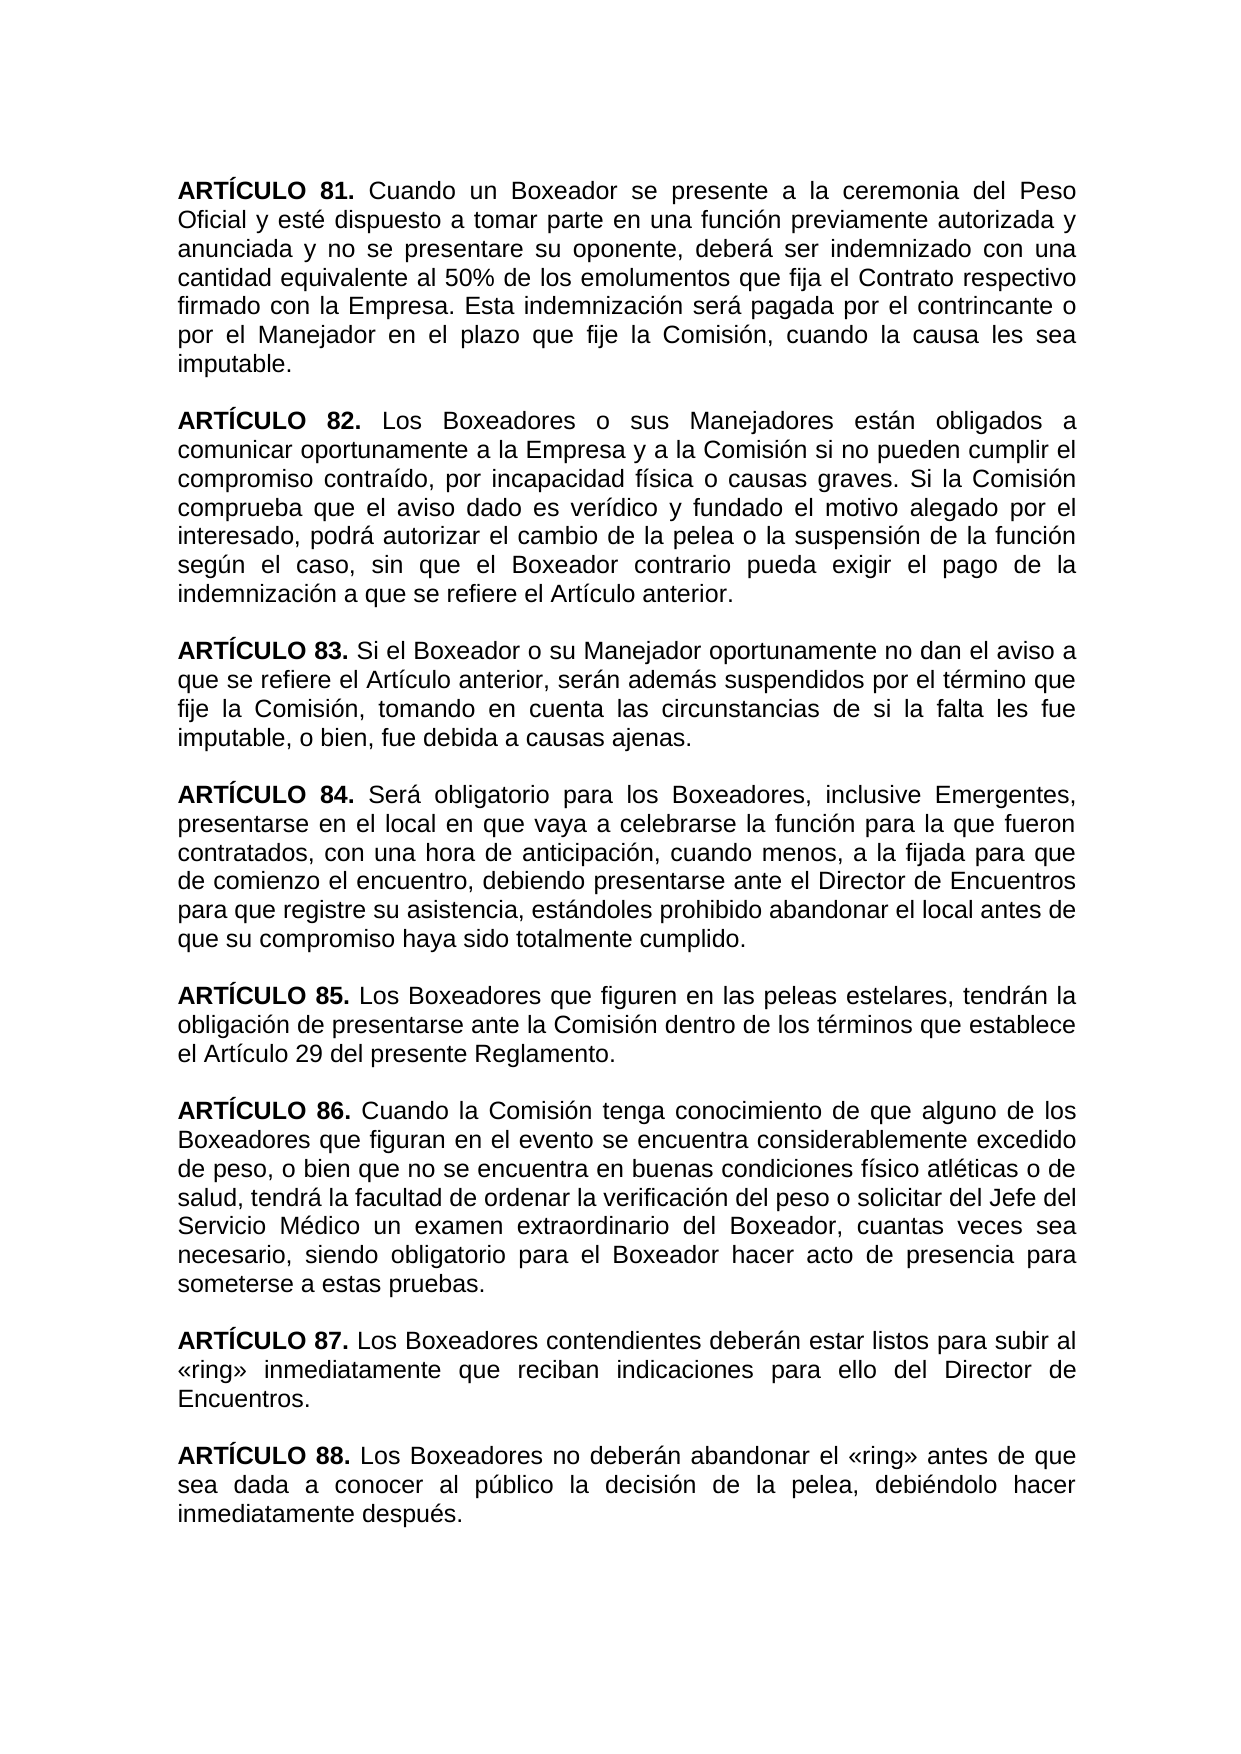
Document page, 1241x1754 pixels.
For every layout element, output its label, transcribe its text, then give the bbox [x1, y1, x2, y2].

text ARTÍCULO 88. Los Boxeadores no deberán abandonar el «ring» antes de que sea dada a conocer al público la decisión de la pelea, debiéndolo hacer inmediatamente después. [177, 1441, 1078, 1528]
text ARTÍCULO 83. Si el Boxeador o su Manejador oportunamente no dan el aviso a que se refiere el Artículo anterior, serán además suspendidos por el término que fije la Comisión, tomando en cuenta las circunstancias de si la falta les fue imputable, o bien, fue debida a causas ajenas. [177, 636, 1078, 751]
text ARTÍCULO 82. Los Boxeadores o sus Manejadores están obligados a comunicar oportunamente a la Empresa y a la Comisión si no pueden cumplir el compromiso contraído, por incapacidad física o causas graves. Si la Comisión comprueba que el aviso dado es verídico y fundado el motivo alegado por el interesado, podrá autorizar el cambio de la pelea o la suspensión de la función según el caso, sin que el Boxeador contrario pueda exigir el pago de la indemnización a que se refiere el Artículo anterior. [177, 406, 1078, 608]
text ARTÍCULO 85. Los Boxeadores que figuren en las peleas estelares, tendrán la obligación de presentarse ante la Comisión dentro de los términos que establece el Artículo 29 del presente Reglamento. [177, 981, 1078, 1068]
text ARTÍCULO 84. Será obligatorio para los Boxeadores, inclusive Emergentes, presentarse en el local en que vaya a celebrarse la función para la que fueron contratados, con una hora de anticipación, cuando menos, a la fijada para que de comienzo el encuentro, debiendo presentarse ante el Director de Encuentros para que registre su asistencia, estándoles prohibido abandonar el local antes de que su compromiso haya sido totalmente cumplido. [177, 780, 1078, 953]
text ARTÍCULO 86. Cuando la Comisión tenga conocimiento de que alguno de los Boxeadores que figuran en el evento se encuentra considerablemente excedido de peso, o bien que no se encuentra en buenas condiciones físico atléticas o de salud, tendrá la facultad de ordenar la verificación del peso o solicitar del Jefe del Servicio Médico un examen extraordinario del Boxeador, cuantas veces sea necesario, siendo obligatorio para el Boxeador hacer acto de presencia para someterse a estas pruebas. [177, 1096, 1078, 1298]
text ARTÍCULO 87. Los Boxeadores contendientes deberán estar listos para subir al «ring» inmediatamente que reciban indicaciones para ello del Director de Encuentros. [177, 1326, 1078, 1413]
text ARTÍCULO 81. Cuando un Boxeador se presente a la ceremonia del Peso Oficial y esté dispuesto a tomar parte en una función previamente autorizada y anunciada y no se presentare su oponente, deberá ser indemnizado con una cantidad equivalente al 50% de los emolumentos que fija el Contrato respectivo firmado con la Empresa. Esta indemnización será pagada por el contrincante o por el Manejador en el plazo que fije la Comisión, cuando la causa les sea imputable. [177, 176, 1078, 378]
